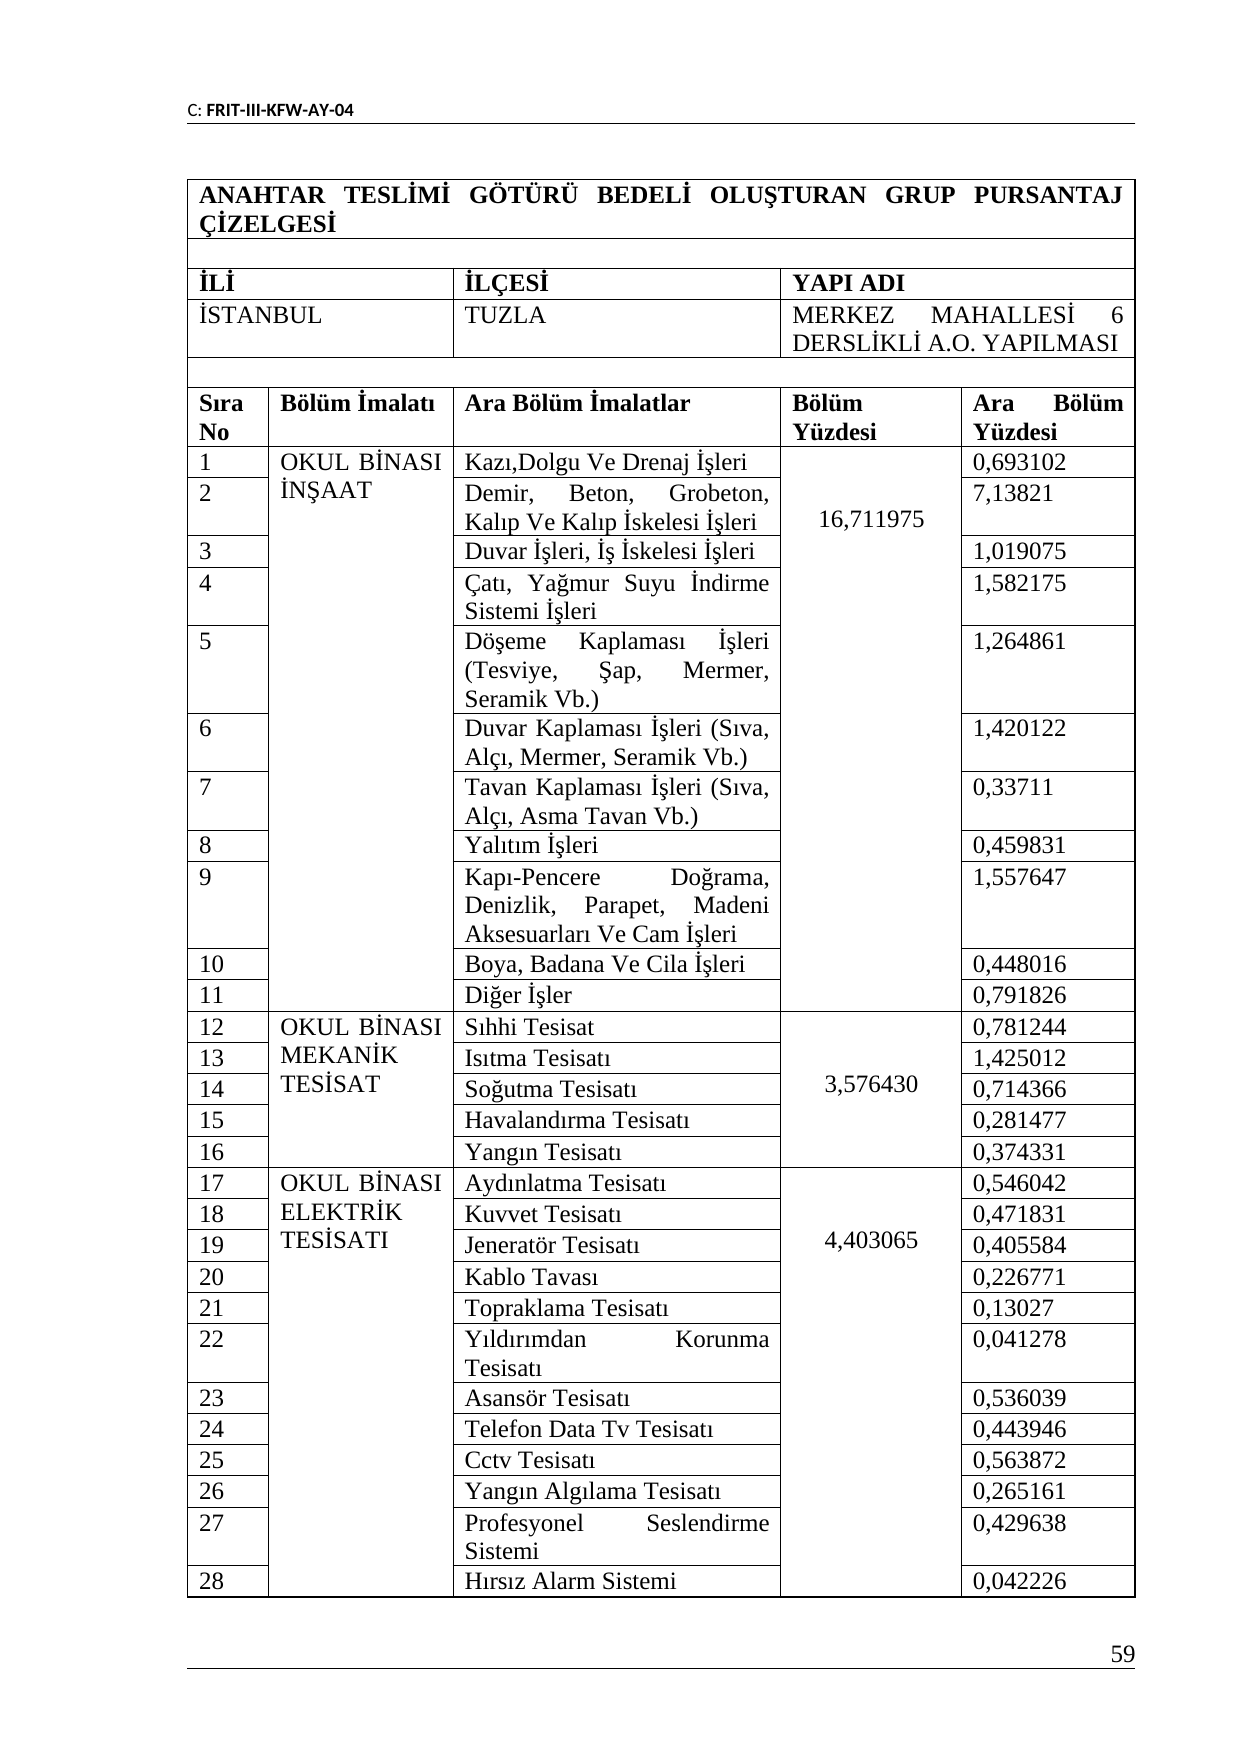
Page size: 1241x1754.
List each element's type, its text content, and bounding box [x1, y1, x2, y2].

table_cell Boya, Badana Ve Cila İşleri [454, 949, 780, 979]
table_cell 15 [188, 1105, 268, 1136]
table_cell 22 [188, 1324, 268, 1382]
table_cell Telefon Data Tv Tesisatı [454, 1414, 780, 1444]
table_cell 1,582175 [962, 568, 1134, 625]
table_cell Havalandırma Tesisatı [454, 1105, 780, 1136]
table_cell Soğutma Tesisatı [454, 1074, 780, 1104]
table_cell Yangın Algılama Tesisatı [454, 1476, 780, 1507]
table_cell 18 [188, 1199, 268, 1229]
table_cell 0,459831 [962, 831, 1134, 861]
table_cell 16,711975 [781, 447, 961, 1011]
table_cell 1,557647 [962, 862, 1134, 948]
table_cell Aydınlatma Tesisatı [454, 1168, 780, 1198]
table_cell Yıldırımdan Korunma Tesisatı [454, 1324, 780, 1382]
table_cell 24 [188, 1414, 268, 1444]
table_cell 27 [188, 1508, 268, 1565]
table_cell 0,33711 [962, 772, 1134, 829]
table_cell 0,471831 [962, 1199, 1134, 1229]
table_cell 1,264861 [962, 626, 1134, 712]
table_cell Isıtma Tesisatı [454, 1043, 780, 1073]
table_cell Demir, Beton, Grobeton, Kalıp Ve Kalıp İskelesi İşleri [454, 478, 780, 535]
table_cell 26 [188, 1476, 268, 1507]
table_cell 3,576430 [781, 1012, 961, 1167]
table_cell Sıhhi Tesisat [454, 1012, 780, 1042]
table_header ANAHTAR TESLİMİ GÖTÜRÜ BEDELİ OLUŞTURAN GRUP PURSANTAJ ÇİZELGESİ [188, 180, 1134, 238]
table_cell Kapı-Pencere Doğrama, Denizlik, Parapet, Madeni Aksesuarları Ve Cam İşleri [454, 862, 780, 948]
table_cell 16 [188, 1137, 268, 1167]
table_cell 12 [188, 1012, 268, 1042]
table_cell 1,420122 [962, 714, 1134, 771]
table_cell 0,374331 [962, 1137, 1134, 1167]
table_cell YAPI ADI [781, 269, 1134, 299]
table_cell Hırsız Alarm Sistemi [454, 1566, 780, 1596]
table_cell 0,563872 [962, 1445, 1134, 1475]
table_cell 6 [188, 714, 268, 771]
table_cell 0,13027 [962, 1293, 1134, 1323]
table_cell 0,448016 [962, 949, 1134, 979]
table_cell [188, 239, 1134, 267]
table_cell 14 [188, 1074, 268, 1104]
table_cell 0,265161 [962, 1476, 1134, 1507]
table_cell [188, 358, 1134, 387]
table_cell 11 [188, 980, 268, 1011]
table_cell 3 [188, 536, 268, 567]
table_cell Döşeme Kaplaması İşleri (Tesviye, Şap, Mermer, Seramik Vb.) [454, 626, 780, 712]
table_cell 5 [188, 626, 268, 712]
table_cell 0,042226 [962, 1566, 1134, 1596]
table_cell Topraklama Tesisatı [454, 1293, 780, 1323]
table_cell Bölüm Yüzdesi [781, 388, 961, 446]
table_cell 0,443946 [962, 1414, 1134, 1444]
table_cell Duvar Kaplaması İşleri (Sıva, Alçı, Mermer, Seramik Vb.) [454, 714, 780, 771]
table_cell OKUL BİNASI İNŞAAT [269, 447, 453, 1011]
table_cell 25 [188, 1445, 268, 1475]
table_cell 0,041278 [962, 1324, 1134, 1382]
table_cell Kablo Tavası [454, 1262, 780, 1292]
table_cell Kuvvet Tesisatı [454, 1199, 780, 1229]
table_cell Sıra No [188, 388, 268, 446]
table_cell 23 [188, 1383, 268, 1413]
table_cell 1,019075 [962, 536, 1134, 567]
table_cell 0,536039 [962, 1383, 1134, 1413]
table_cell Yangın Tesisatı [454, 1137, 780, 1167]
table_cell 4 [188, 568, 268, 625]
table_cell Tavan Kaplaması İşleri (Sıva, Alçı, Asma Tavan Vb.) [454, 772, 780, 829]
table_cell 7 [188, 772, 268, 829]
table_cell 10 [188, 949, 268, 979]
table_cell 0,693102 [962, 447, 1134, 477]
table_cell 28 [188, 1566, 268, 1596]
table_cell Cctv Tesisatı [454, 1445, 780, 1475]
table_cell 13 [188, 1043, 268, 1073]
table_cell Çatı, Yağmur Suyu İndirme Sistemi İşleri [454, 568, 780, 625]
table_cell 4,403065 [781, 1168, 961, 1596]
table_cell MERKEZ MAHALLESİ 6 DERSLİKLİ A.O. YAPILMASI [781, 300, 1134, 357]
table_cell Jeneratör Tesisatı [454, 1230, 780, 1261]
table_cell 0,405584 [962, 1230, 1134, 1261]
table_cell 0,791826 [962, 980, 1134, 1011]
table_cell Profesyonel Seslendirme Sistemi [454, 1508, 780, 1565]
table_cell Asansör Tesisatı [454, 1383, 780, 1413]
table_cell İLÇESİ [454, 269, 780, 299]
table_cell 0,226771 [962, 1262, 1134, 1292]
table_cell 20 [188, 1262, 268, 1292]
table_cell Ara Bölüm İmalatlar [454, 388, 780, 446]
table_cell 17 [188, 1168, 268, 1198]
table_cell Ara Bölüm Yüzdesi [962, 388, 1134, 446]
table_cell OKUL BİNASI ELEKTRİK TESİSATI [269, 1168, 453, 1596]
table_cell OKUL BİNASI MEKANİK TESİSAT [269, 1012, 453, 1167]
table_cell 1,425012 [962, 1043, 1134, 1073]
table_cell Kazı,Dolgu Ve Drenaj İşleri [454, 447, 780, 477]
table_cell 9 [188, 862, 268, 948]
table_cell Duvar İşleri, İş İskelesi İşleri [454, 536, 780, 567]
table_cell 0,714366 [962, 1074, 1134, 1104]
table_cell 21 [188, 1293, 268, 1323]
table_cell Diğer İşler [454, 980, 780, 1011]
table_cell 2 [188, 478, 268, 535]
table_cell İLİ [188, 269, 453, 299]
table_cell TUZLA [454, 300, 780, 357]
table_cell 1 [188, 447, 268, 477]
table_cell Bölüm İmalatı [269, 388, 453, 446]
table_cell 0,281477 [962, 1105, 1134, 1136]
table_cell 0,546042 [962, 1168, 1134, 1198]
table_cell 7,13821 [962, 478, 1134, 535]
table_cell Yalıtım İşleri [454, 831, 780, 861]
table_cell 19 [188, 1230, 268, 1261]
table_cell 8 [188, 831, 268, 861]
table_cell İSTANBUL [188, 300, 453, 357]
table_cell 0,429638 [962, 1508, 1134, 1565]
table_cell 0,781244 [962, 1012, 1134, 1042]
